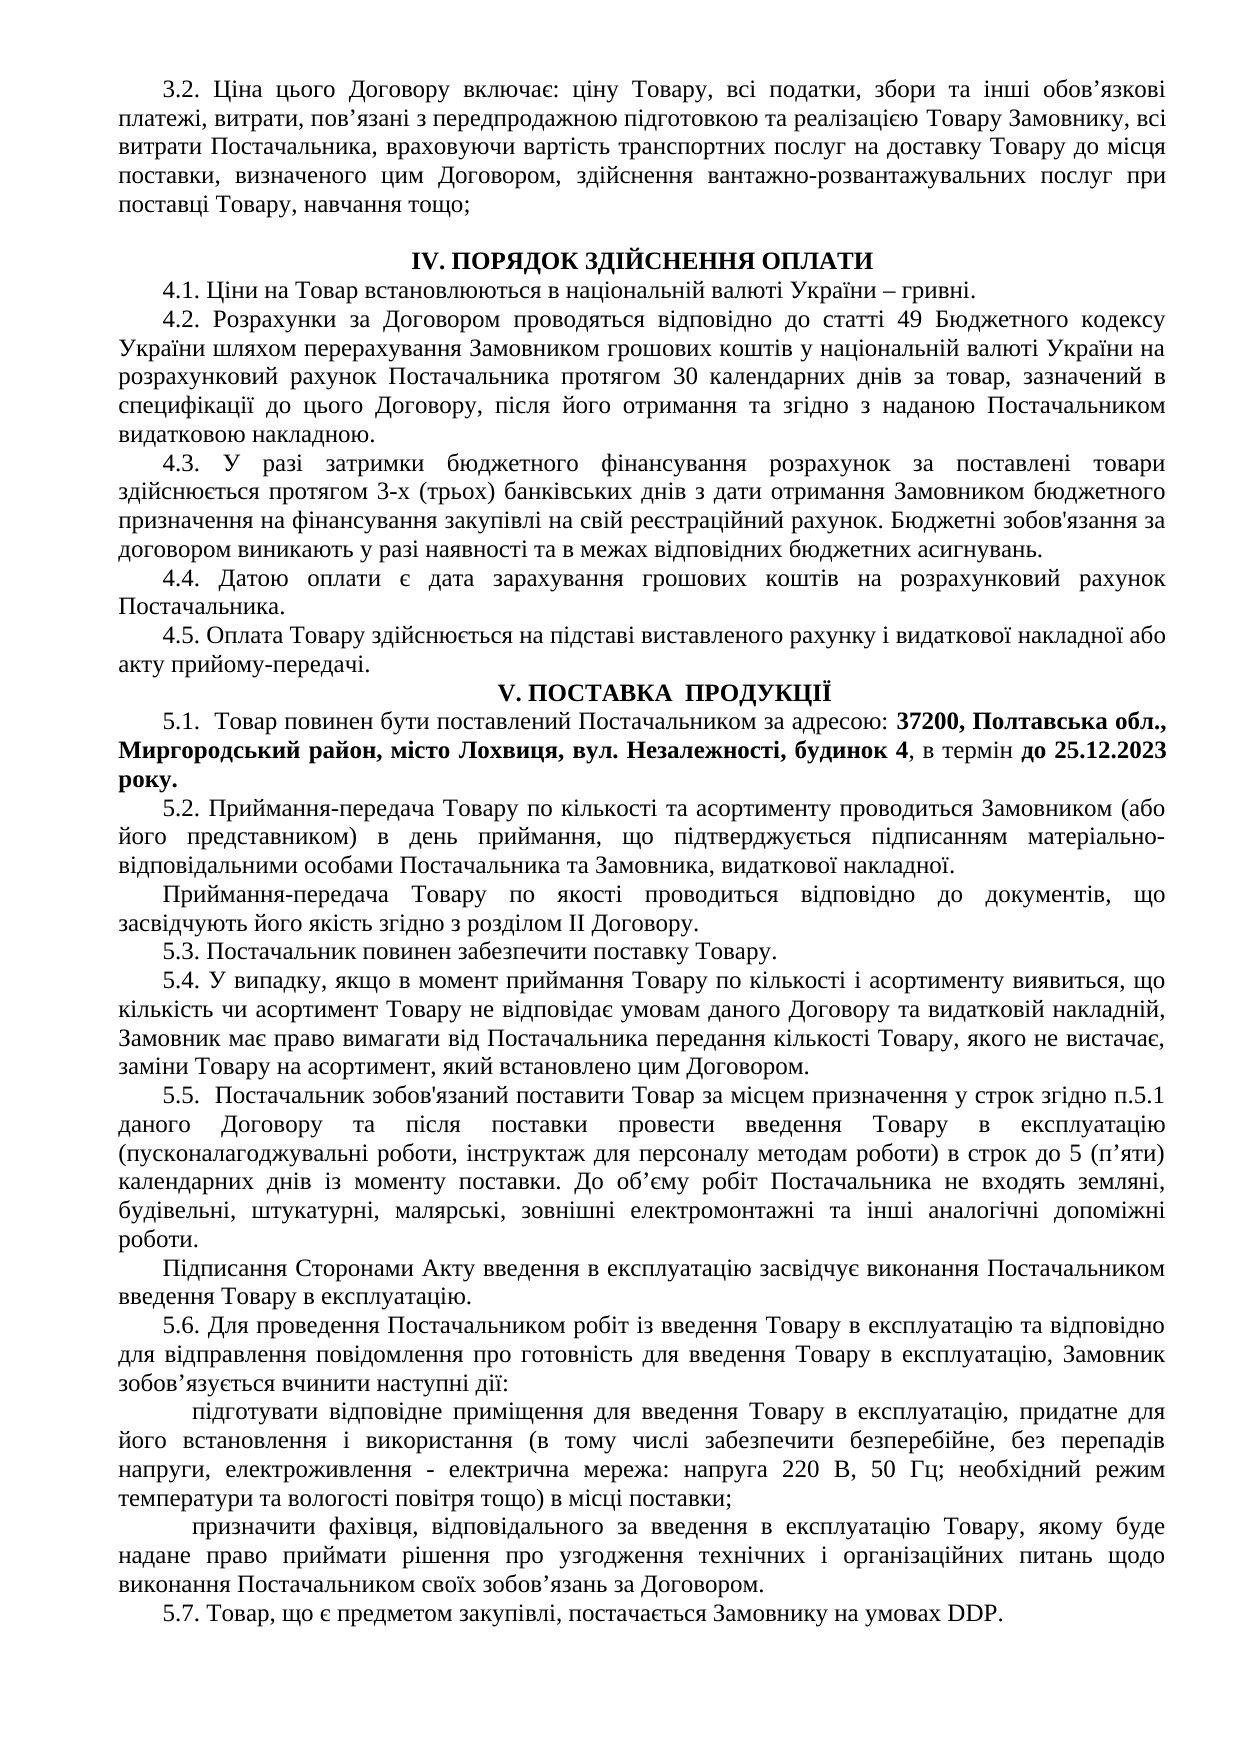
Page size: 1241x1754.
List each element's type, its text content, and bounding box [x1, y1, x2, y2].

text 5.1. Товар повинен бути поставлений Постачальником за адресою: 37200, Полтавська обл., Миргородський район, місто Лохвиця, вул. Незалежності, будинок 4, в термін до 25.12.2023 року. [118, 706, 1167, 793]
text Приймання-передача Товару по якості проводиться відповідно до документів, що засвідчують його якість згідно з розділом ІІ Договору. [118, 879, 1167, 936]
text Підписання Сторонами Акту введення в експлуатацію засвідчує виконання Постачальником введення Товару в експлуатацію. [118, 1253, 1167, 1310]
text V. ПОСТАВКА ПРОДУКЦІЇ [118, 678, 1167, 706]
text призначити фахівця, відповідального за введення в експлуатацію Товару, якому буде надане право приймати рішення про узгодження технічних і організаційних питань щодо виконання Постачальником своїх зобов’язань за Договором. [118, 1511, 1167, 1598]
text 3.2. Ціна цього Договору включає: ціну Товару, всі податки, збори та інші обов’язкові платежі, витрати, пов’язані з передпродажною підготовкою та реалізацією Товару Замовнику, всі витрати Постачальника, враховуючи вартість транспортних послуг на доставку Товару до місця поставки, визначеного цим Договором, здійснення вантажно-розвантажувальних послуг при поставці Товару, навчання тощо; [118, 74, 1167, 218]
text 5.7. Товар, що є предметом закупівлі, постачається Замовнику на умовах DDP. [118, 1598, 1167, 1626]
text 4.2. Розрахунки за Договором проводяться відповідно до статті 49 Бюджетного кодексу України шляхом перерахування Замовником грошових коштів у національній валюті України на розрахунковий рахунок Постачальника протягом 30 календарних днів за товар, зазначений в специфікації до цього Договору, після його отримання та згідно з наданою Постачальником видатковою накладною. [118, 304, 1167, 448]
text 5.2. Приймання-передача Товару по кількості та асортименту проводиться Замовником (або його представником) в день приймання, що підтверджується підписанням матеріально-відповідальними особами Постачальника та Замовника, видаткової накладної. [118, 793, 1167, 879]
text 4.4. Датою оплати є дата зарахування грошових коштів на розрахунковий рахунок Постачальника. [118, 563, 1167, 620]
text 4.3. У разі затримки бюджетного фінансування розрахунок за поставлені товари здійснюється протягом 3-х (трьох) банківських днів з дати отримання Замовником бюджетного призначення на фінансування закупівлі на свій реєстраційний рахунок. Бюджетні зобов'язання за договором виникають у разі наявності та в межах відповідних бюджетних асигнувань. [118, 448, 1167, 563]
text 5.4. У випадку, якщо в момент приймання Товару по кількості і асортименту виявиться, що кількість чи асортимент Товару не відповідає умовам даного Договору та видатковій накладній, Замовник має право вимагати від Постачальника передання кількості Товару, якого не вистачає, заміни Товару на асортимент, який встановлено цим Договором. [118, 965, 1167, 1080]
text 5.5. Постачальник зобов'язаний поставити Товар за місцем призначення у строк згідно п.5.1 даного Договору та після поставки провести введення Товару в експлуатацію (пусконалагоджувальні роботи, інструктаж для персоналу методам роботи) в строк до 5 (п’яти) календарних днів із моменту поставки. До об’єму робіт Постачальника не входять земляні, будівельні, штукатурні, малярські, зовнішні електромонтажні та інші аналогічні допоміжні роботи. [118, 1080, 1167, 1253]
text 5.6. Для проведення Постачальником робіт із введення Товару в експлуатацію та відповідно для відправлення повідомлення про готовність для введення Товару в експлуатацію, Замовник зобов’язується вчинити наступні дії: [118, 1310, 1167, 1396]
text 4.5. Оплата Товару здійснюється на підставі виставленого рахунку і видаткової накладної або акту прийому-передачі. [118, 620, 1167, 678]
text підготувати відповідне приміщення для введення Товару в експлуатацію, придатне для його встановлення і використання (в тому числі забезпечити безперебійне, без перепадів напруги, електроживлення - електрична мережа: напруга 220 В, 50 Гц; необхідний режим температури та вологості повітря тощо) в місці поставки; [118, 1396, 1167, 1511]
text IV. ПОРЯДОК ЗДІЙСНЕННЯ ОПЛАТИ [118, 246, 1167, 275]
text 5.3. Постачальник повинен забезпечити поставку Товару. [118, 936, 1167, 965]
text 4.1. Ціни на Товар встановлюються в національній валюті України – гривні. [118, 275, 1167, 304]
